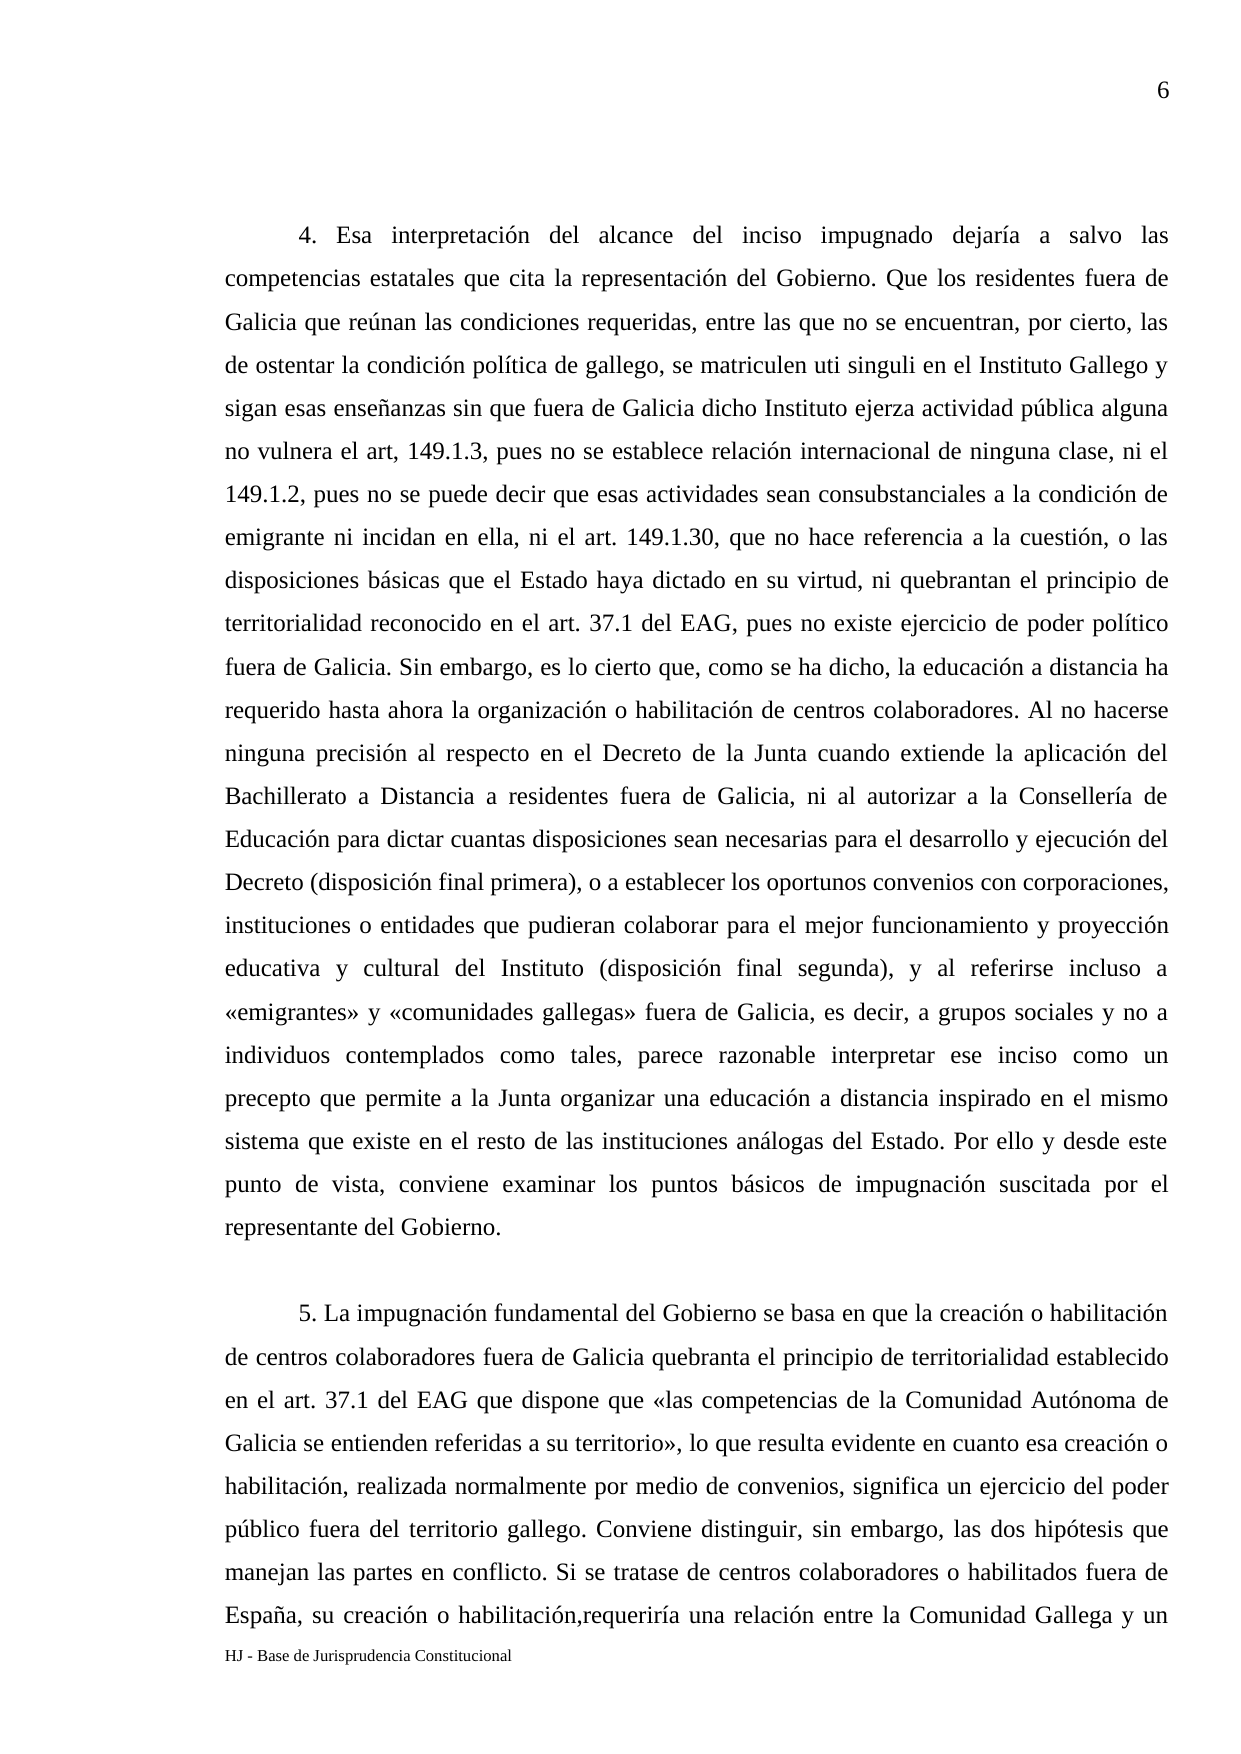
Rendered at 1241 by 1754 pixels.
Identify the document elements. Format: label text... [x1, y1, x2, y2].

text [224, 1298, 1169, 1629]
text 4. Esa interpretación del alcance del inciso impugnado dejaría a salvo las competencias estatales que cita la representación del Gobierno. Que los residentes fuera de Galicia que reúnan las condiciones requeridas, entre las que no se encuentran, por cierto, las de ostentar la condición política de gallego, se matriculen uti singuli en el Instituto Gallego y sigan esas enseñanzas sin que fuera de Galicia dicho Instituto ejerza actividad pública alguna no vulnera el art, 149.1.3, pues no se establece relación internacional de ninguna clase, ni el 149.1.2, pues no se puede decir que esas actividades sean consubstanciales a la condición de emigrante ni incidan en ella, ni el art. 149.1.30, que no hace referencia a la cuestión, o las disposiciones básicas que el Estado haya dictado en su virtud, ni quebrantan el principio de territorialidad reconocido en el art. 37.1 del EAG, pues no existe ejercicio de poder político fuera de Galicia. Sin embargo, es lo cierto que, como se ha dicho, la educación a distancia ha requerido hasta ahora la organización o habilitación de centros colaboradores. Al no hacerse ninguna precisión al respecto en el Decreto de la Junta cuando extiende la aplicación del Bachillerato a Distancia a residentes fuera de Galicia, ni al autorizar a la Consellería de Educación para dictar cuantas disposiciones sean necesarias para el desarrollo y ejecución del Decreto (disposición final primera), o a establecer los oportunos convenios con corporaciones, instituciones o entidades que pudieran colaborar para el mejor funcionamiento y proyección educativa y cultural del Instituto (disposición final segunda), y al referirse incluso a «emigrantes» y «comunidades gallegas» fuera de Galicia, es decir, a grupos sociales y no a individuos contemplados como tales, parece razonable interpretar ese inciso como un precepto que permite a la Junta organizar una educación a distancia inspirado en el mismo sistema que existe en el resto de las instituciones análogas del Estado. Por ello y desde este punto de vista, conviene examinar los puntos básicos de impugnación suscitada por el representante del Gobierno. [224, 220, 1169, 1241]
